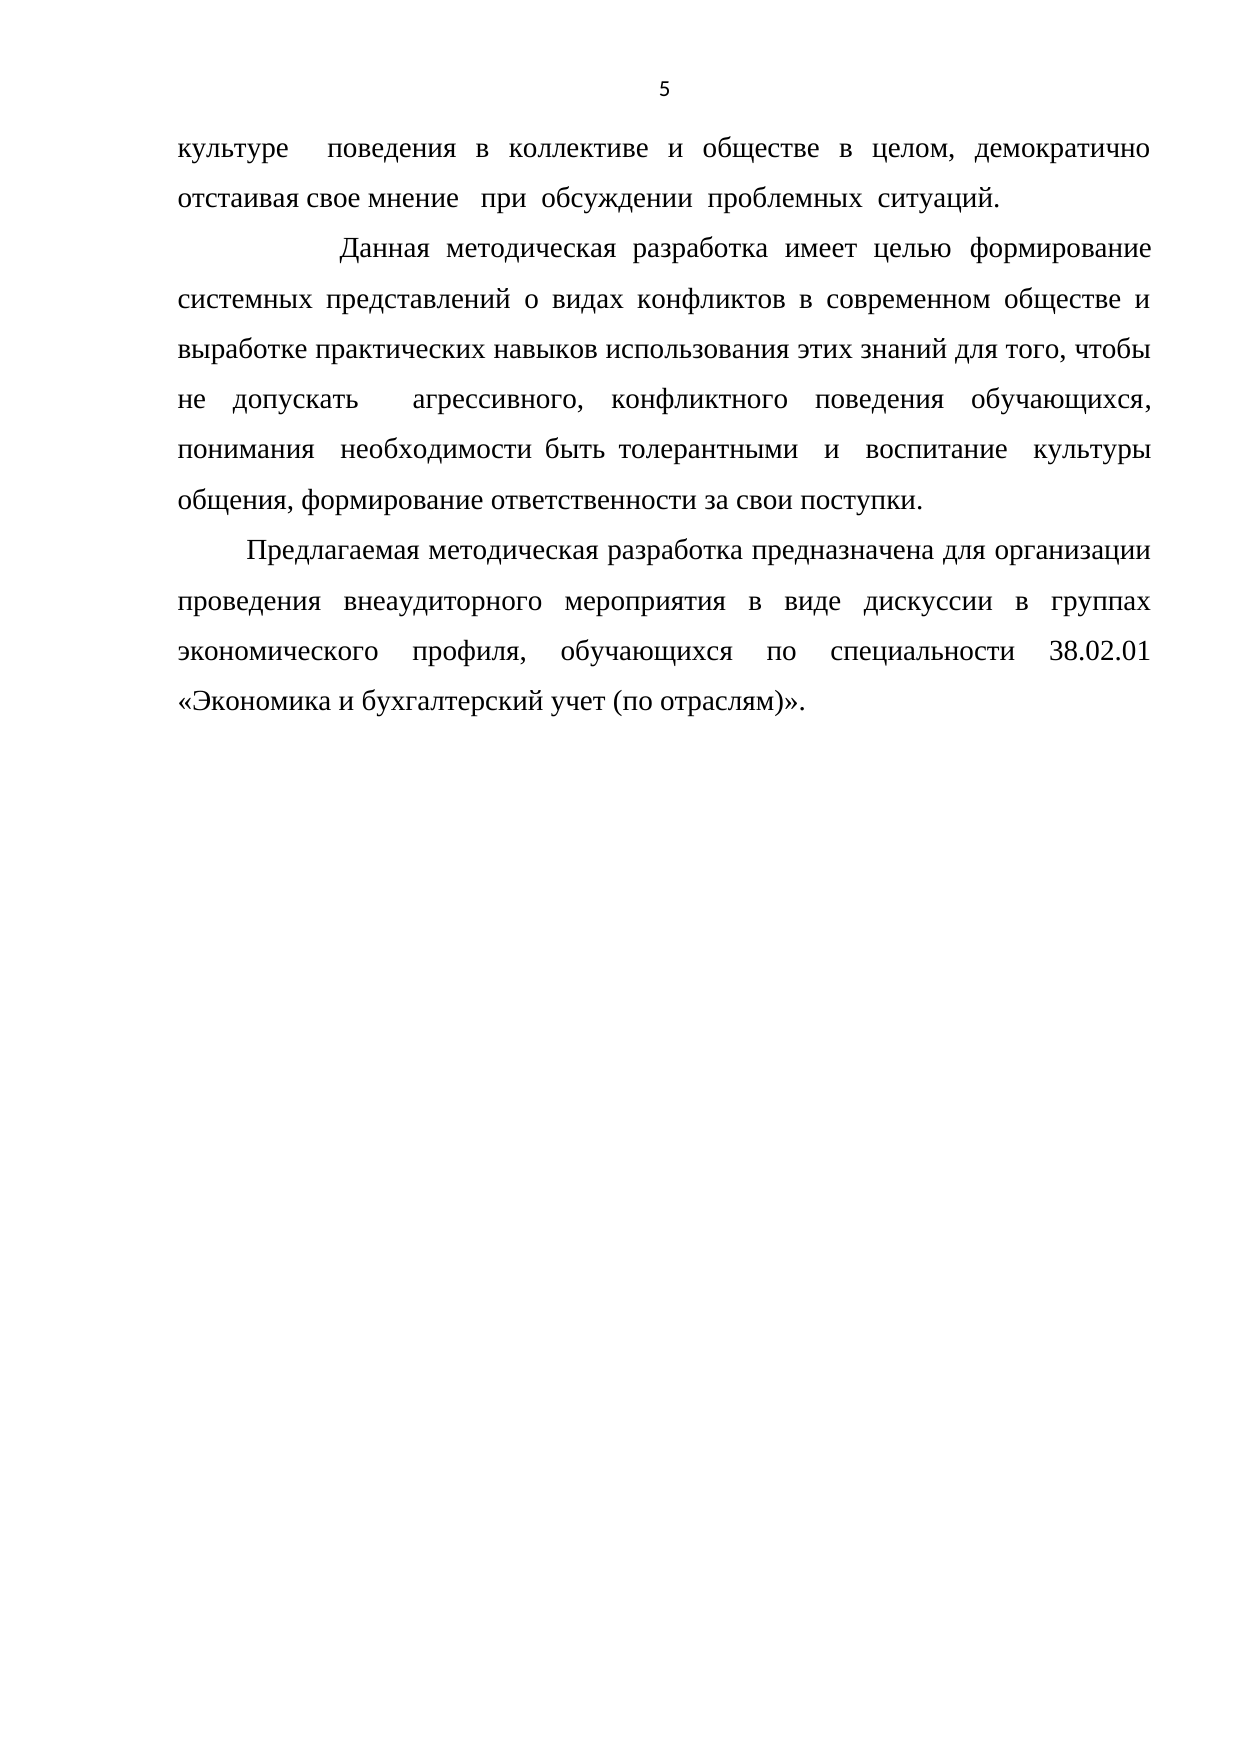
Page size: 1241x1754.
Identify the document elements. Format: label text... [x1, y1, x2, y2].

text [177, 130, 1152, 214]
text Данная методическая разработка имеет целью формирование системных представлений о видах конфликтов в современном обществе и выработке практических навыков использования этих знаний для того, чтобы не допускать агрессивного, конфликтного поведения обучающихся, понимания необходимости быть толерантными и воспитание культуры общения, формирование ответственности за свои поступки. [177, 230, 1152, 516]
text Предлагаемая методическая разработка предназначена для организации проведения внеаудиторного мероприятия в виде дискуссии в группах экономического профиля, обучающихся по специальности 38.02.01 «Экономика и бухгалтерский учет (по отраслям)». [177, 532, 1152, 717]
